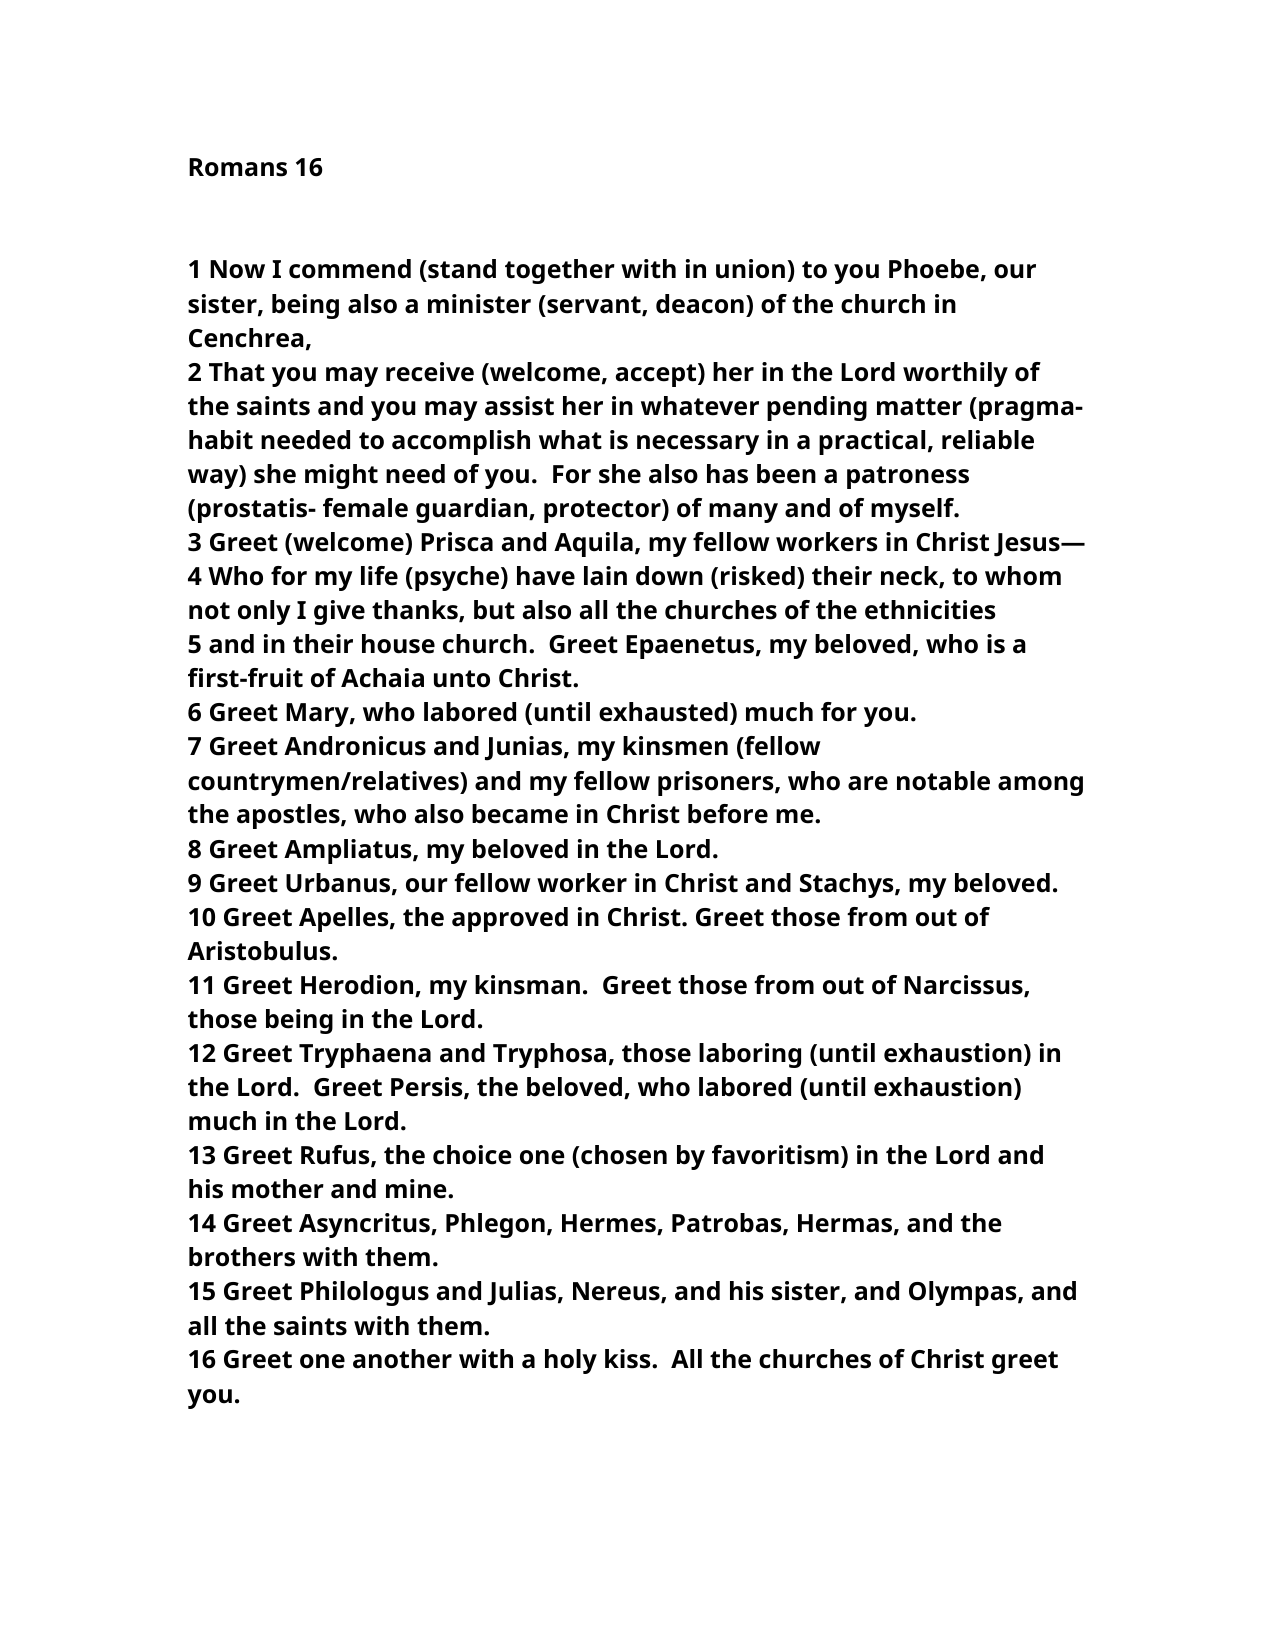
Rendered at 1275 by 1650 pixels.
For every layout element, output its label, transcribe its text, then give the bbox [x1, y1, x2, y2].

text 16 Greet one another with a holy kiss. All the churches of Christ greet you. [187, 1342, 1087, 1410]
text 11 Greet Herodion, my kinsman. Greet those from out of Narcissus, those being in the Lord. [187, 967, 1087, 1036]
text 6 Greet Mary, who labored (until exhausted) much for you. [187, 695, 1087, 729]
text Romans 16 [187, 150, 1087, 184]
text 9 Greet Urbanus, our fellow worker in Christ and Stachys, my beloved. [187, 865, 1087, 899]
text 7 Greet Andronicus and Junias, my kinsmen (fellow countrymen/relatives) and my fellow prisoners, who are notable among the apostles, who also became in Christ before me. [187, 729, 1087, 831]
text 5 and in their house church. Greet Epaenetus, my beloved, who is a first-fruit of Achaia unto Christ. [187, 627, 1087, 695]
text 3 Greet (welcome) Prisca and Aquila, my fellow workers in Christ Jesus— [187, 525, 1087, 559]
text 10 Greet Apelles, the approved in Christ. Greet those from out of Aristobulus. [187, 899, 1087, 967]
text 1 Now I commend (stand together with in union) to you Phoebe, our sister, being also a minister (servant, deacon) of the church in Cenchrea, [187, 252, 1087, 354]
text 15 Greet Philologus and Julias, Nereus, and his sister, and Olympas, and all the saints with them. [187, 1274, 1087, 1342]
text 13 Greet Rufus, the choice one (chosen by favoritism) in the Lord and his mother and mine. [187, 1138, 1087, 1206]
text 8 Greet Ampliatus, my beloved in the Lord. [187, 831, 1087, 865]
text 2 That you may receive (welcome, accept) her in the Lord worthily of the saints and you may assist her in whatever pending matter (pragma- habit needed to accomplish what is necessary in a practical, reliable way) she might need of you. For she also has been a patroness (prostatis- female guardian, protector) of many and of myself. [187, 354, 1087, 525]
text 14 Greet Asyncritus, Phlegon, Hermes, Patrobas, Hermas, and the brothers with them. [187, 1206, 1087, 1274]
text 4 Who for my life (psyche) have lain down (risked) their neck, to whom not only I give thanks, but also all the churches of the ethnicities [187, 559, 1087, 627]
text 12 Greet Tryphaena and Tryphosa, those laboring (until exhaustion) in the Lord. Greet Persis, the beloved, who labored (until exhaustion) much in the Lord. [187, 1036, 1087, 1138]
